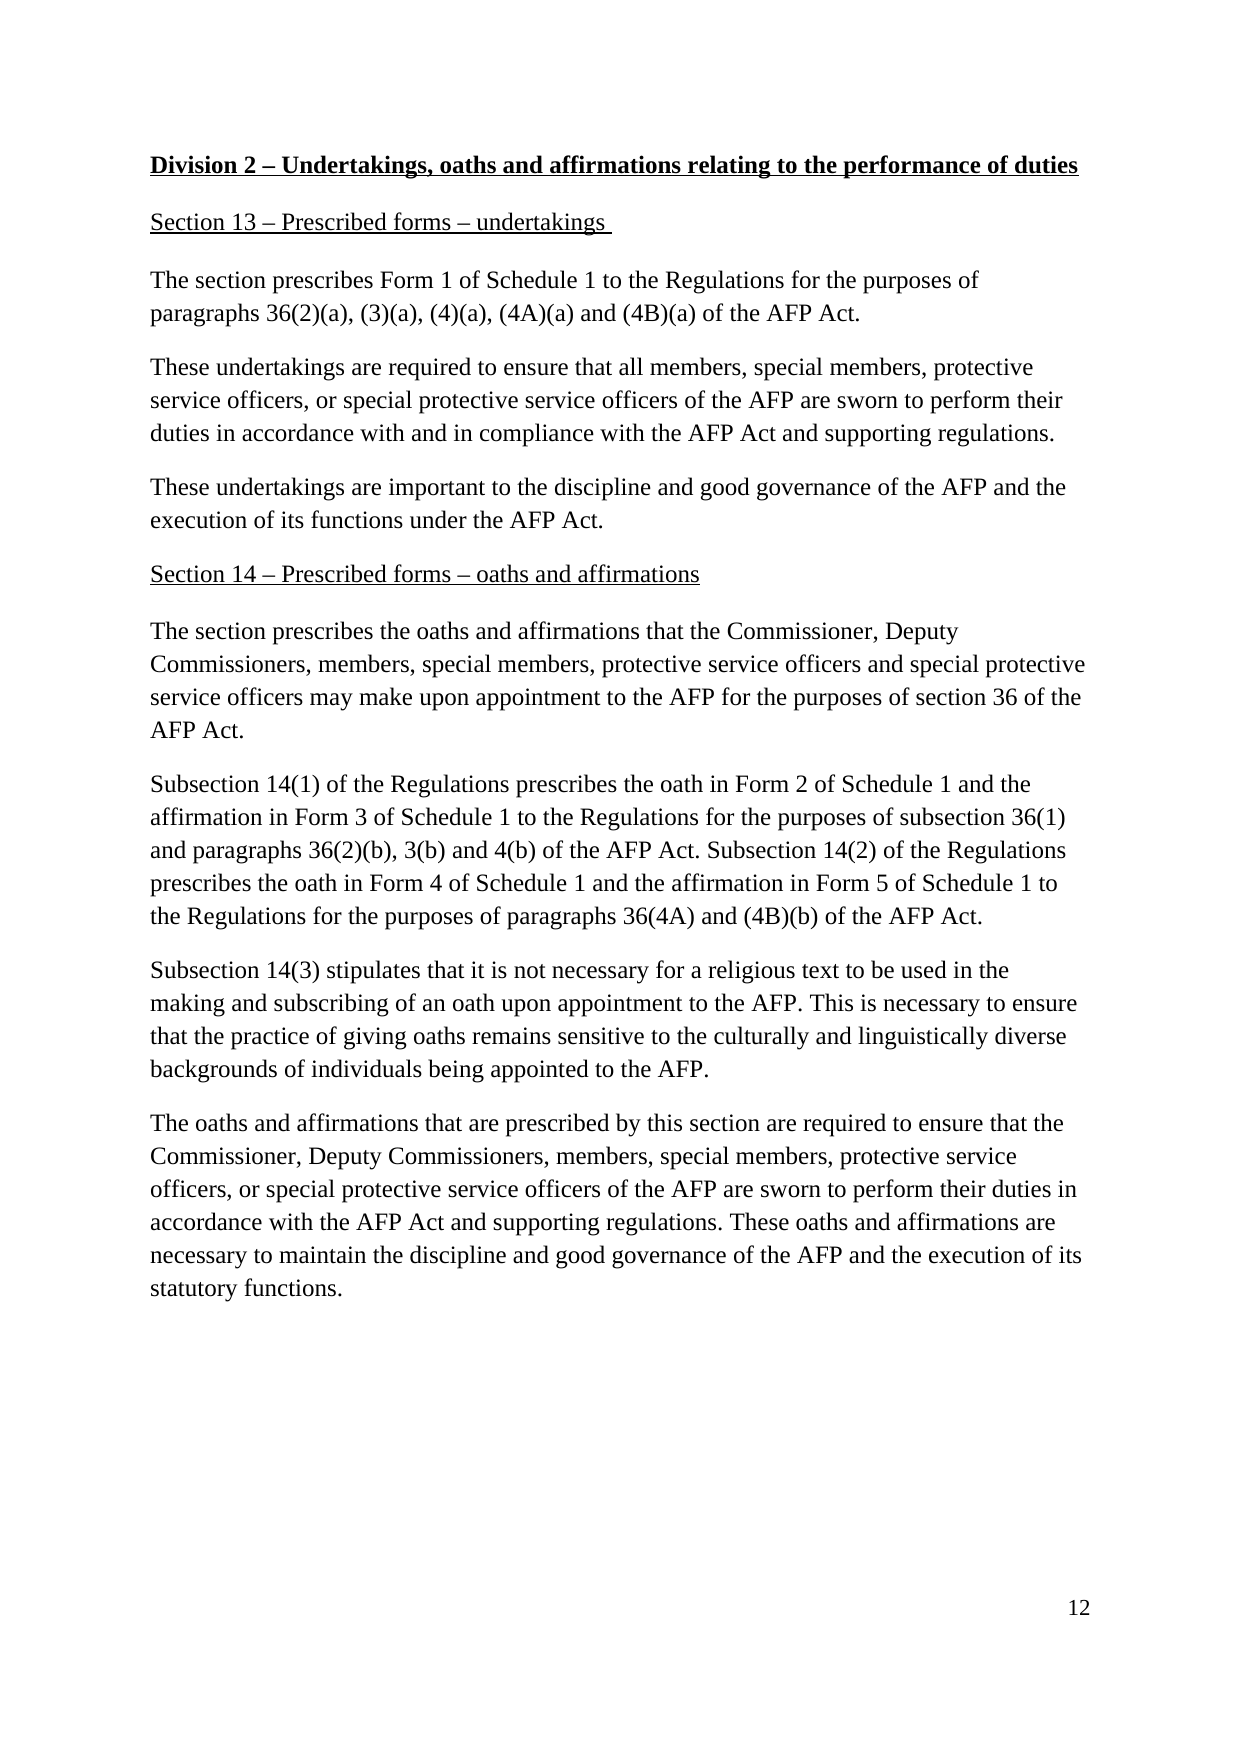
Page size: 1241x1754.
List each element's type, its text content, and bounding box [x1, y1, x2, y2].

text Division 2 – Undertakings, oaths and affirmations relating to the performance of duties [150, 150, 1081, 179]
text Subsection 14(1) of the Regulations prescribes the oath in Form 2 of Schedule 1 and the affirmation in Form 3 of Schedule 1 to the Regulations for the purposes of subsection 36(1) and paragraphs 36(2)(b), 3(b) and 4(b) of the AFP Act. Subsection 14(2) of the Regulations prescribes the oath in Form 4 of Schedule 1 and the affirmation in Form 5 of Schedule 1 to the Regulations for the purposes of paragraphs 36(4A) and (4B)(b) of the AFP Act. [150, 769, 1090, 930]
text The section prescribes Form 1 of Schedule 1 to the Regulations for the purposes of paragraphs 36(2)(a), (3)(a), (4)(a), (4A)(a) and (4B)(a) of the AFP Act. [150, 265, 1090, 327]
text These undertakings are required to ensure that all members, special members, protective service officers, or special protective service officers of the AFP are sworn to perform their duties in accordance with and in compliance with the AFP Act and supporting regulations. [150, 352, 1090, 447]
text The oaths and affirmations that are prescribed by this section are required to ensure that the Commissioner, Deputy Commissioners, members, special members, protective service officers, or special protective service officers of the AFP are sworn to perform their duties in accordance with the AFP Act and supporting regulations. These oaths and affirmations are necessary to maintain the discipline and good governance of the AFP and the execution of its statutory functions. [150, 1108, 1090, 1302]
text These undertakings are important to the discipline and good governance of the AFP and the execution of its functions under the AFP Act. [150, 472, 1090, 533]
text The section prescribes the oaths and affirmations that the Commissioner, Deputy Commissioners, members, special members, protective service officers and special protective service officers may make upon appointment to the AFP for the purposes of section 36 of the AFP Act. [150, 616, 1090, 744]
text Section 14 – Prescribed forms – oaths and affirmations [150, 559, 1081, 587]
text Section 13 – Prescribed forms – undertakings [150, 207, 1081, 236]
text Subsection 14(3) stipulates that it is not necessary for a religious text to be used in the making and subscribing of an oath upon appointment to the AFP. This is necessary to ensure that the practice of giving oaths remains sensitive to the culturally and linguistically diverse backgrounds of individuals being appointed to the AFP. [150, 955, 1090, 1083]
